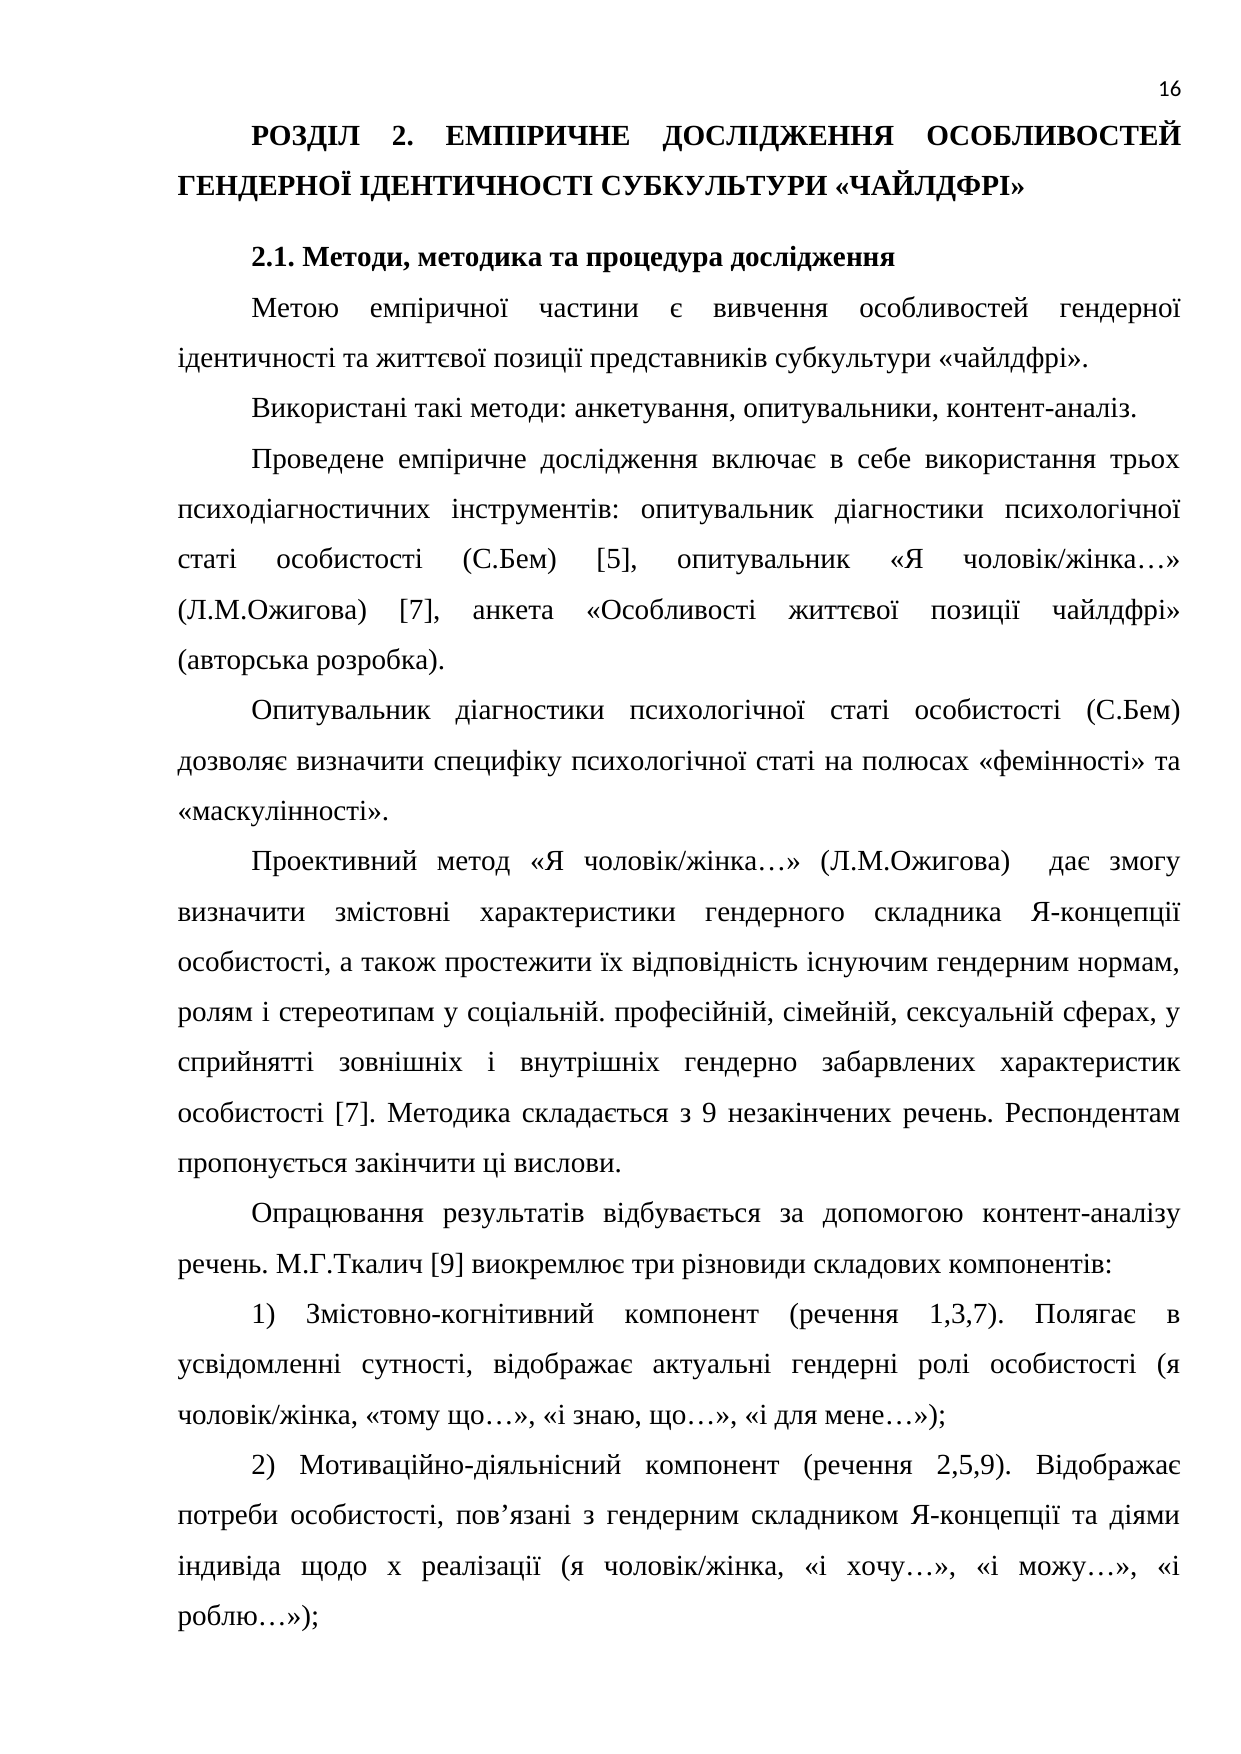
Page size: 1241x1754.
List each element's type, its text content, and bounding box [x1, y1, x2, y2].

text Проведене емпіричне дослідження включає в себе використання трьох психодіагностичних інструментів: опитувальник діагностики психологічної статі особистості (С.Бем) [5], опитувальник «Я чоловік/жінка…» (Л.М.Ожигова) [7], анкета «Особливості життєвої позиції чайлдфрі» (авторська розробка). [177, 441, 1181, 676]
text Проективний метод «Я чоловік/жінка…» (Л.М.Ожигова) дає змогу визначити змістовні характеристики гендерного складника Я-концепції особистості, а також простежити їх відповідність існуючим гендерним нормам, ролям і стереотипам у соціальній. професійній, сімейній, сексуальній сферах, у сприйнятті зовнішніх і внутрішніх гендерно забарвлених характеристик особистості [7]. Методика складається з 9 незакінчених речень. Респондентам пропонується закінчити ці вислови. [177, 843, 1181, 1179]
text Опрацювання результатів відбувається за допомогою контент-аналізу речень. М.Г.Ткалич [9] виокремлює три різновиди складових компонентів: [177, 1196, 1181, 1279]
text 1) Змістовно-когнітивний компонент (речення 1,3,7). Полягає в усвідомленні сутності, відображає актуальні гендерні ролі особистості (я чоловік/жінка, «тому що…», «і знаю, що…», «і для мене…»); [177, 1296, 1181, 1430]
text Метою емпіричної частини є вивчення особливостей гендерної ідентичності та життєвої позиції представників субкультури «чайлдфрі». [177, 290, 1181, 374]
text Використані такі методи: анкетування, опитувальники, контент-аналіз. [177, 391, 1181, 424]
text 2) Мотиваційно-діяльнісний компонент (речення 2,5,9). Відображає потреби особистості, пов’язані з гендерним складником Я-концепції та діями індивіда щодо х реалізації (я чоловік/жінка, «і хочу…», «і можу…», «і роблю…»); [177, 1447, 1181, 1632]
subtitle 2.1. Методи, методика та процедура дослідження [177, 239, 1181, 273]
subtitle РОЗДІЛ 2. ЕМПІРИЧНЕ ДОСЛІДЖЕННЯ ОСОБЛИВОСТЕЙ ГЕНДЕРНОЇ ІДЕНТИЧНОСТІ СУБКУЛЬТУРИ «ЧАЙЛДФРІ» [177, 118, 1181, 202]
text Опитувальник діагностики психологічної статі особистості (С.Бем) дозволяє визначити специфіку психологічної статі на полюсах «фемінності» та «маскулінності». [177, 692, 1181, 827]
